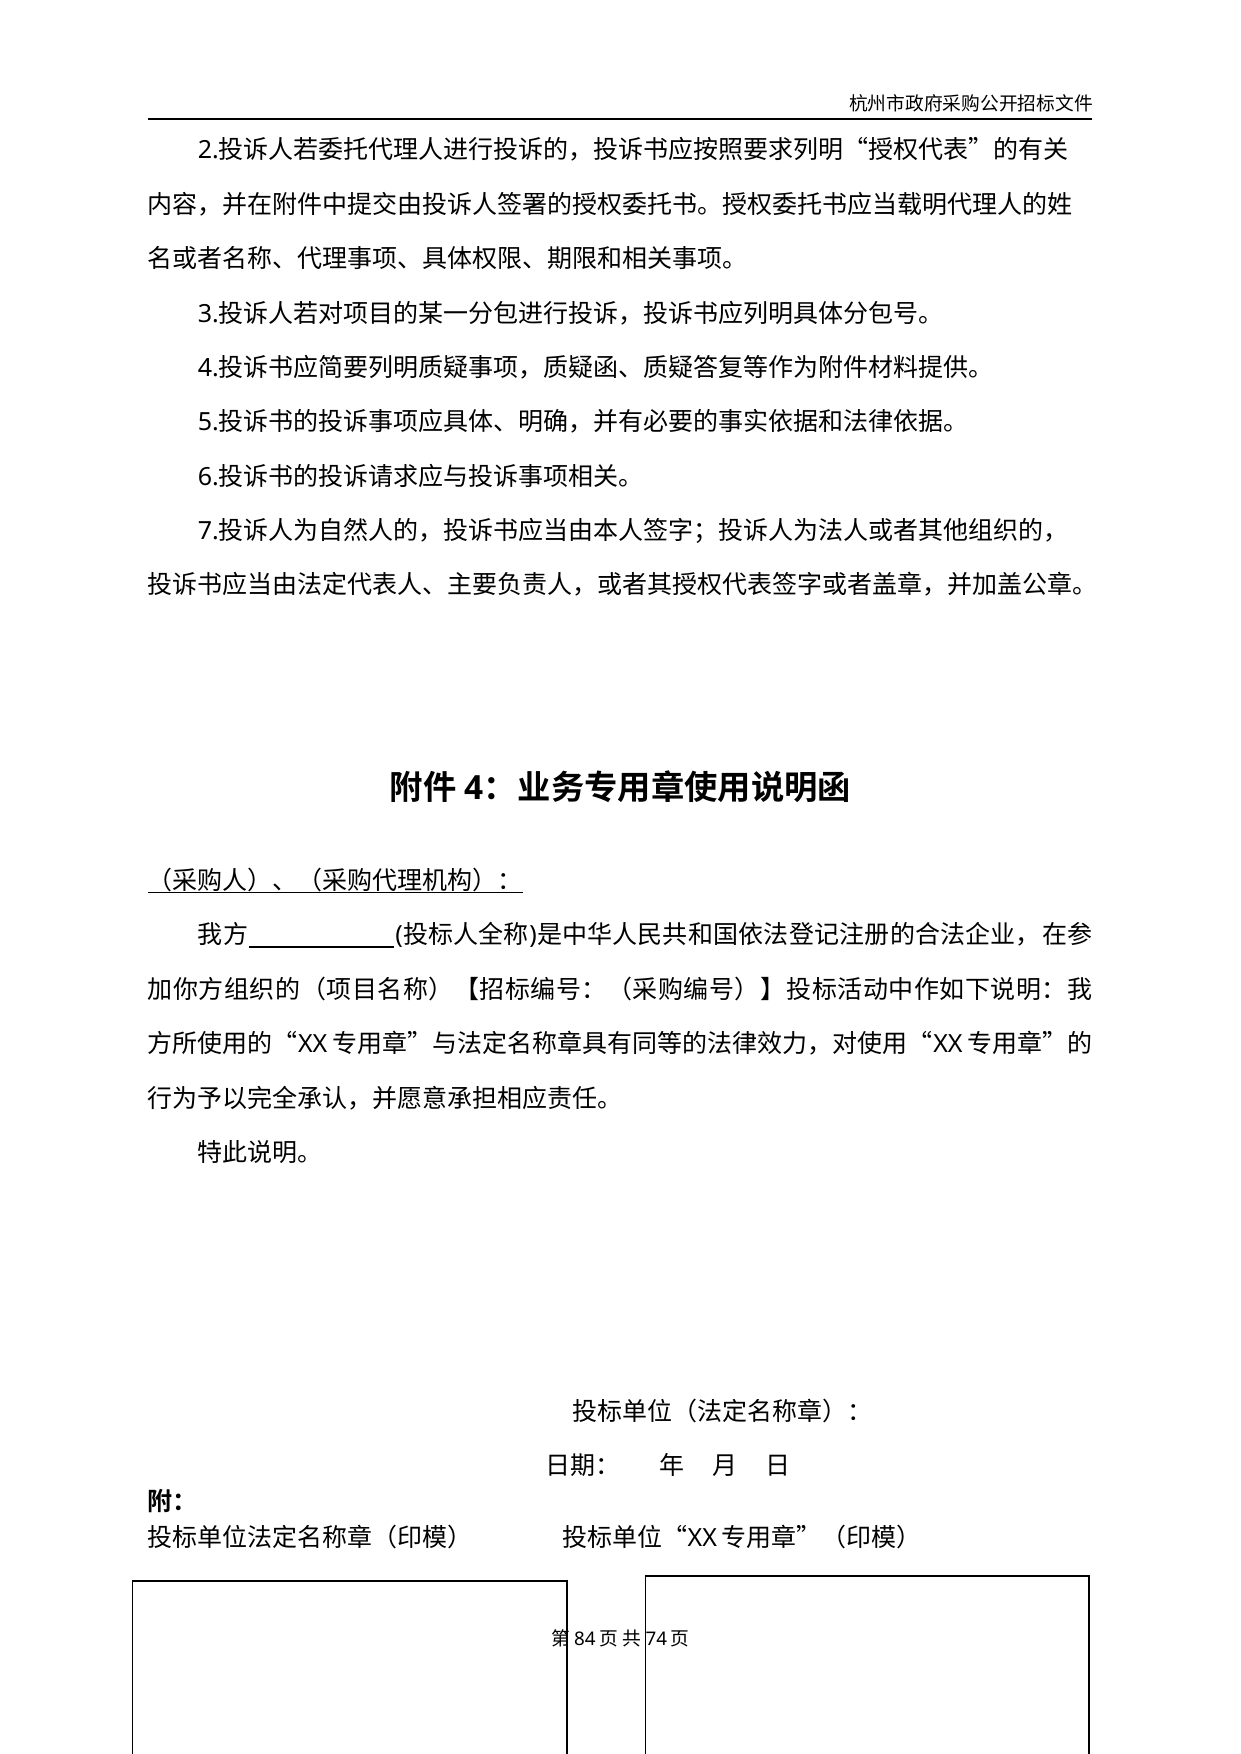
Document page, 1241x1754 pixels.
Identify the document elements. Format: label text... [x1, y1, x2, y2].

text 附件4：业务专用章使用说明函 [148, 761, 1092, 809]
text 日期： 年 月 日 [148, 1445, 942, 1482]
text 3.投诉人若对项目的某一分包进行投诉，投诉书应列明具体分包号。 [148, 293, 1092, 329]
text 特此说明。 [148, 1132, 1092, 1169]
text 我方 (投标人全称)是中华人民共和国依法登记注册的合法企业，在参加你方组织的（项目名称）【招标编号：（采购编号）】投标活动中作如下说明：我方所使用的“XX专用章”与法定名称章具有同等的法律效力，对使用“XX专用章”的行为予以完全承认，并愿意承担相应责任。 [148, 915, 1092, 1114]
text 4.投诉书应简要列明质疑事项，质疑函、质疑答复等作为附件材料提供。 [148, 347, 1092, 384]
text （采购人）、（采购代理机构）： [148, 861, 1092, 897]
text 6.投诉书的投诉请求应与投诉事项相关。 [148, 456, 1092, 492]
text 附： [148, 1482, 1092, 1518]
text 投标单位法定名称章（印模） 投标单位“XX专用章”（印模） [148, 1518, 1092, 1554]
text 7.投诉人为自然人的，投诉书应当由本人签字；投诉人为法人或者其他组织的，投诉书应当由法定代表人、主要负责人，或者其授权代表签字或者盖章，并加盖公章。 [148, 511, 1092, 601]
text 2.投诉人若委托代理人进行投诉的，投诉书应按照要求列明“授权代表”的有关内容，并在附件中提交由投诉人签署的授权委托书。授权委托书应当载明代理人的姓名或者名称、代理事项、具体权限、期限和相关事项。 [148, 130, 1092, 275]
text 投标单位（法定名称章）： [148, 1391, 1042, 1427]
text 5.投诉书的投诉事项应具体、明确，并有必要的事实依据和法律依据。 [148, 402, 1092, 438]
